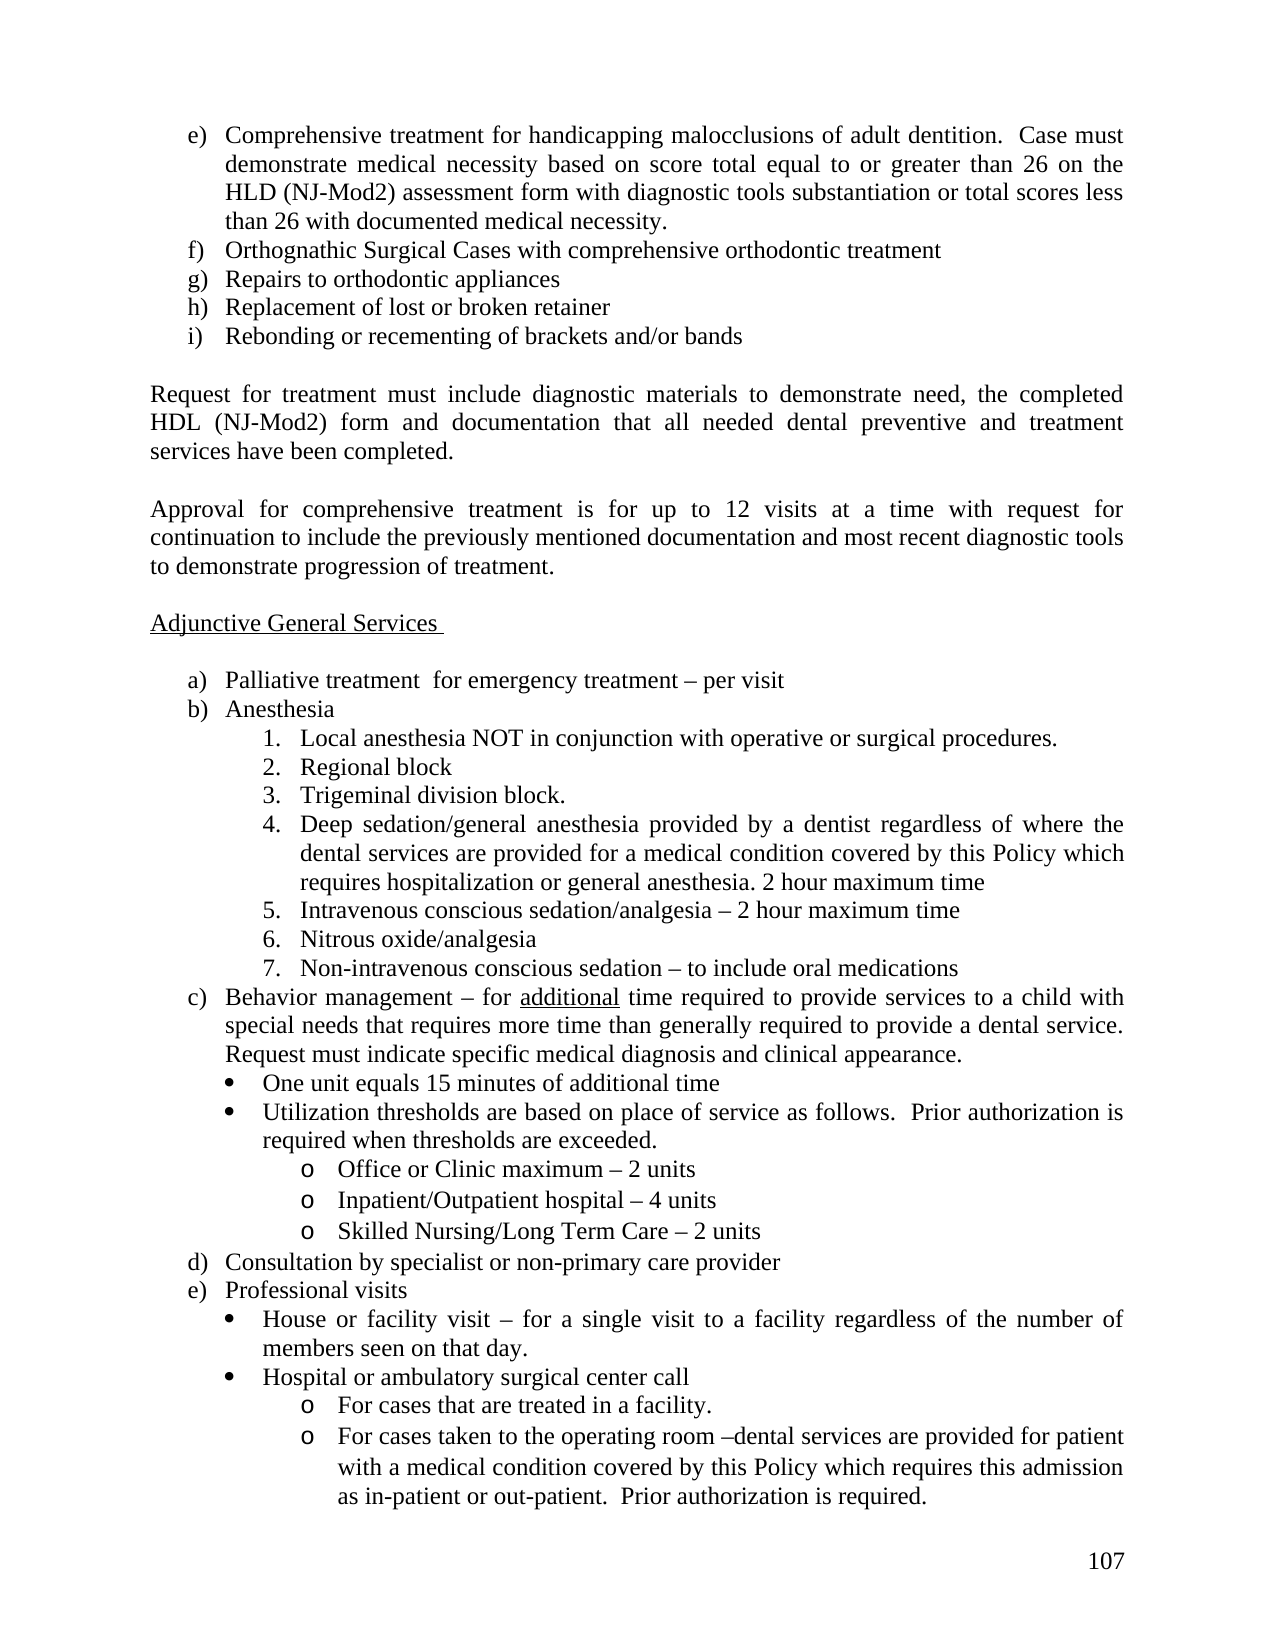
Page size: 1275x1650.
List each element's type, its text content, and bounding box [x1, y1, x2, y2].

list Nitrous oxide/analgesia [262, 924, 1125, 953]
list For cases that are treated in a facility. [300, 1391, 1125, 1421]
list Professional visits [187, 1276, 1125, 1304]
list Intravenous conscious sedation/analgesia – 2 hour maximum time [262, 896, 1125, 924]
list Consultation by specialist or non-primary care provider [187, 1247, 1125, 1276]
list Orthognathic Surgical Cases with comprehensive orthodontic treatment [187, 235, 1125, 264]
list Deep sedation/general anesthesia provided by a dentist regardless of where the dental services are provided for a medical condition covered by this Policy which requires hospitalization or general anesthesia. 2 hour maximum time [262, 809, 1125, 896]
list Hospital or ambulatory surgical center call [225, 1362, 1125, 1391]
list One unit equals 15 minutes of additional time [225, 1068, 1125, 1097]
list Repairs to orthodontic appliances [187, 264, 1125, 292]
list Inpatient/Outpatient hospital – 4 units [300, 1185, 1125, 1216]
list Palliative treatment for emergency treatment – per visit [187, 666, 1125, 694]
list Regional block [262, 752, 1125, 781]
list For cases taken to the operating room –dental services are provided for patient with a medical condition covered by this Policy which requires this admission as in-patient or out-patient. Prior authorization is required. [300, 1421, 1125, 1510]
list Trigeminal division block. [262, 781, 1125, 809]
list House or facility visit – for a single visit to a facility regardless of the number of members seen on that day. [225, 1304, 1125, 1362]
list Utilization thresholds are based on place of service as follows. Prior authorization is required when thresholds are exceeded. [225, 1097, 1125, 1154]
text Adjunctive General Services [150, 608, 1125, 637]
list Comprehensive treatment for handicapping malocclusions of adult dentition. Case must demonstrate medical necessity based on score total equal to or greater than 26 on the HLD (NJ-Mod2) assessment form with diagnostic tools substantiation or total scores less than 26 with documented medical necessity. [187, 120, 1125, 235]
list Anesthesia [187, 694, 1125, 723]
text Approval for comprehensive treatment is for up to 12 visits at a time with request for continuation to include the previously mentioned documentation and most recent diagnostic tools to demonstrate progression of treatment. [150, 494, 1125, 580]
list Replacement of lost or broken retainer [187, 292, 1125, 321]
list Local anesthesia NOT in conjunction with operative or surgical procedures. [262, 723, 1125, 752]
list Behavior management – for additional time required to provide services to a child with special needs that requires more time than generally required to provide a dental service. Request must indicate specific medical diagnosis and clinical appearance. [187, 982, 1125, 1068]
list Skilled Nursing/Long Term Care – 2 units [300, 1216, 1125, 1247]
list Non-intravenous conscious sedation – to include oral medications [262, 953, 1125, 982]
list Office or Clinic maximum – 2 units [300, 1154, 1125, 1185]
list Rebonding or recementing of brackets and/or bands [187, 321, 1125, 350]
text Request for treatment must include diagnostic materials to demonstrate need, the completed HDL (NJ-Mod2) form and documentation that all needed dental preventive and treatment services have been completed. [150, 379, 1125, 465]
